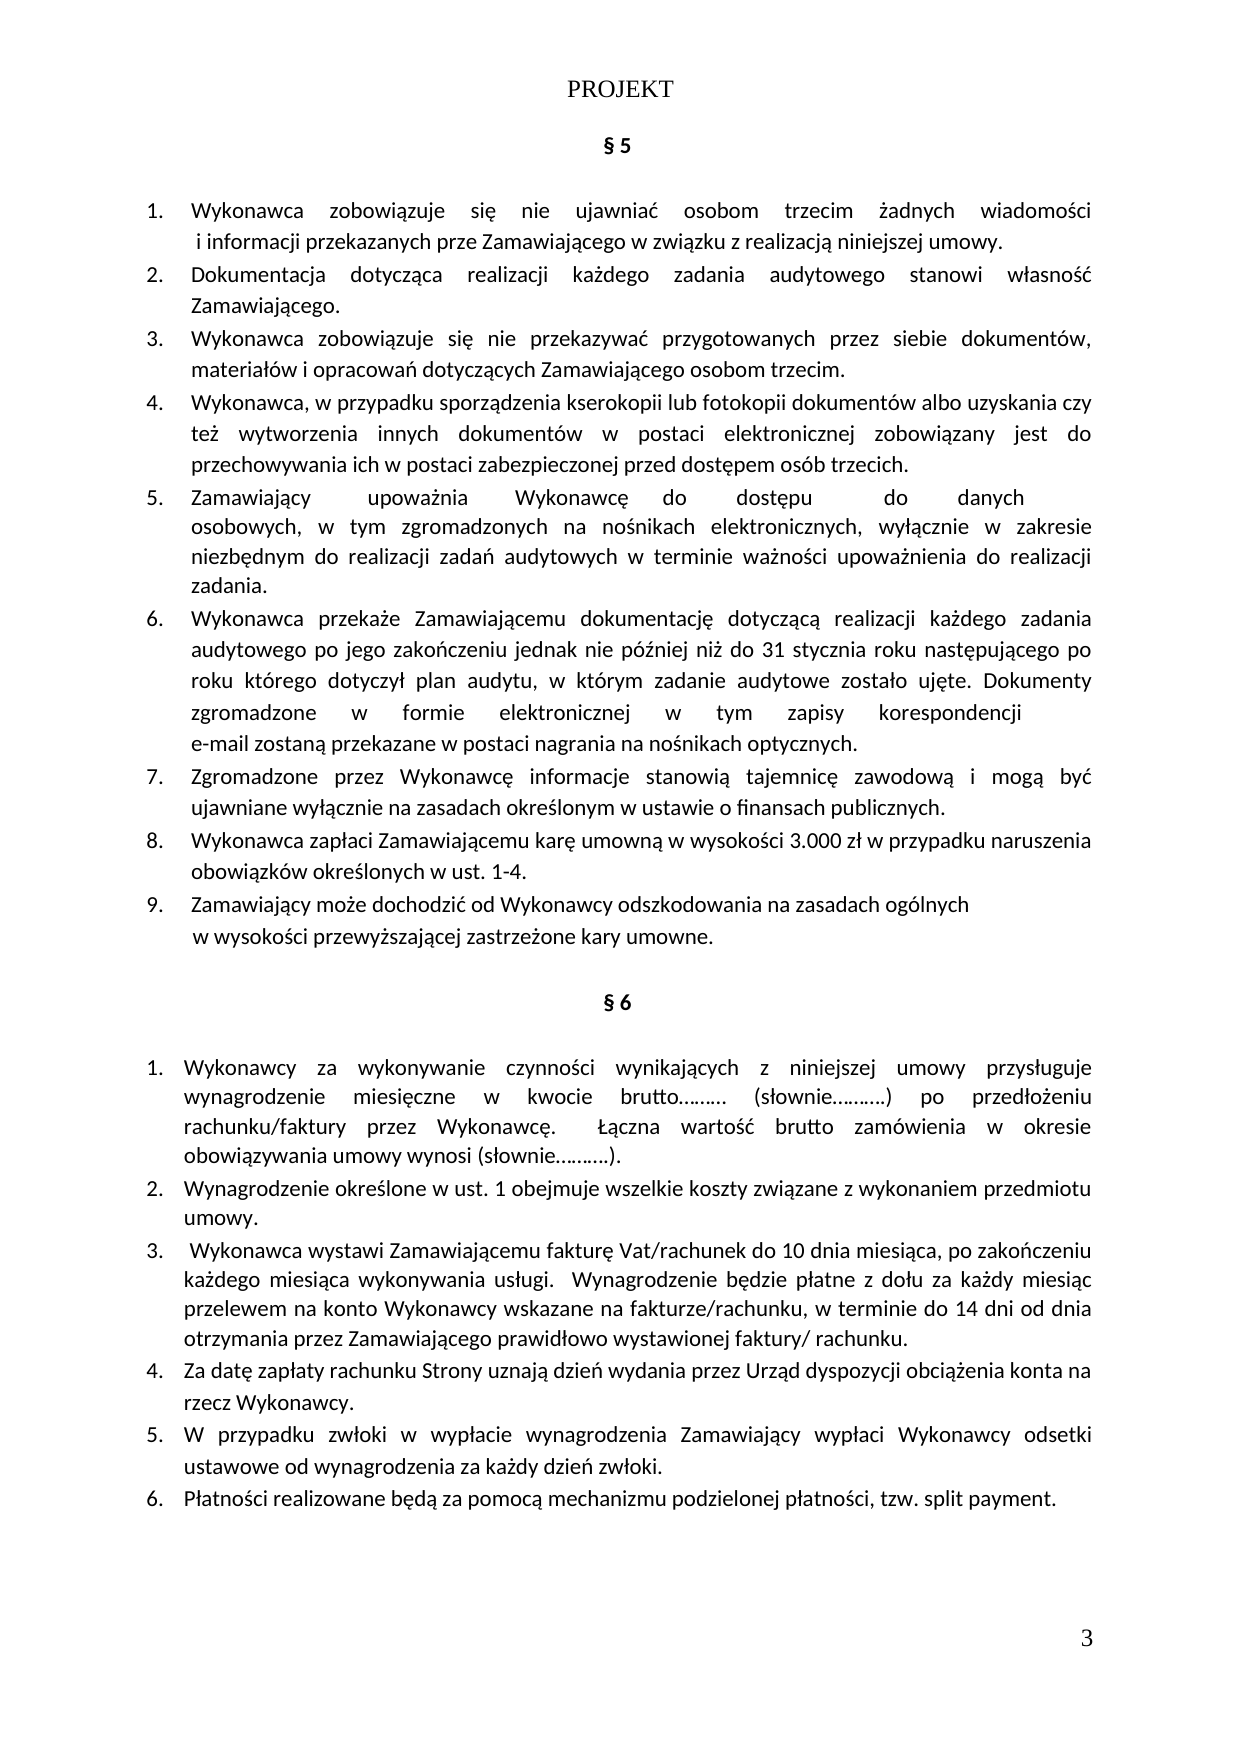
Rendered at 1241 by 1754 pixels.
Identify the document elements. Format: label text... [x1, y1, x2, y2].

list Wykonawcy za wykonywanie czynności wynikających z niniejszej umowy przysługuje wynagrodzenie miesięczne w kwocie brutto……… (słownie……….) po przedłożeniu rachunku/faktury przez Wykonawcę. Łączna wartość brutto zamówienia w okresie obowiązywania umowy wynosi (słownie……….). [146, 1053, 1093, 1169]
list Wykonawca zobowiązuje się nie przekazywać przygotowanych przez siebie dokumentów, materiałów i opracowań dotyczących Zamawiającego osobom trzecim. [146, 324, 1093, 383]
subtitle § 5 [603, 131, 1093, 159]
list Wykonawca przekaże Zamawiającemu dokumentację dotyczącą realizacji każdego zadania audytowego po jego zakończeniu jednak nie później niż do 31 stycznia roku następującego po roku którego dotyczył plan audytu, w którym zadanie audytowe zostało ujęte. Dokumenty zgromadzone w formie elektronicznej w tym zapisy korespondencji e-mail zostaną przekazane w postaci nagrania na nośnikach optycznych. [146, 604, 1093, 757]
list Za datę zapłaty rachunku Strony uznają dzień wydania przez Urząd dyspozycji obciążenia konta na rzecz Wykonawcy. [146, 1357, 1093, 1416]
list Dokumentacja dotycząca realizacji każdego zadania audytowego stanowi własność Zamawiającego. [146, 260, 1093, 319]
list Zamawiający upoważnia Wykonawcę do dostępu do danych osobowych, w tym zgromadzonych na nośnikach elektronicznych, wyłącznie w zakresie niezbędnym do realizacji zadań audytowych w terminie ważności upoważnienia do realizacji zadania. [146, 483, 1093, 599]
subtitle § 6 [603, 988, 1093, 1016]
list Wykonawca, w przypadku sporządzenia kserokopii lub fotokopii dokumentów albo uzyskania czy też wytworzenia innych dokumentów w postaci elektronicznej zobowiązany jest do przechowywania ich w postaci zabezpieczonej przed dostępem osób trzecich. [146, 388, 1093, 478]
list Wynagrodzenie określone w ust. 1 obejmuje wszelkie koszty związane z wykonaniem przedmiotu umowy. [146, 1174, 1093, 1231]
list Wykonawca zapłaci Zamawiającemu karę umowną w wysokości 3.000 zł w przypadku naruszenia obowiązków określonych w ust. 1-4. [146, 826, 1093, 885]
list Zamawiający może dochodzić od Wykonawcy odszkodowania na zasadach ogólnych [146, 890, 1093, 918]
list W przypadku zwłoki w wypłacie wynagrodzenia Zamawiający wypłaci Wykonawcy odsetki ustawowe od wynagrodzenia za każdy dzień zwłoki. [146, 1421, 1093, 1480]
text w wysokości przewyższającej zastrzeżone kary umowne. [192, 922, 1093, 950]
list Wykonawca zobowiązuje się nie ujawniać osobom trzecim żadnych wiadomości i informacji przekazanych prze Zamawiającego w związku z realizacją niniejszej umowy. [146, 196, 1093, 255]
list Zgromadzone przez Wykonawcę informacje stanowią tajemnicę zawodową i mogą być ujawniane wyłącznie na zasadach określonym w ustawie o finansach publicznych. [146, 762, 1093, 821]
list Wykonawca wystawi Zamawiającemu fakturę Vat/rachunek do 10 dnia miesiąca, po zakończeniu każdego miesiąca wykonywania usługi. Wynagrodzenie będzie płatne z dołu za każdy miesiąc przelewem na konto Wykonawcy wskazane na fakturze/rachunku, w terminie do 14 dni od dnia otrzymania przez Zamawiającego prawidłowo wystawionej faktury/ rachunku. [146, 1236, 1093, 1352]
list Płatności realizowane będą za pomocą mechanizmu podzielonej płatności, tzw. split payment. [146, 1484, 1093, 1512]
